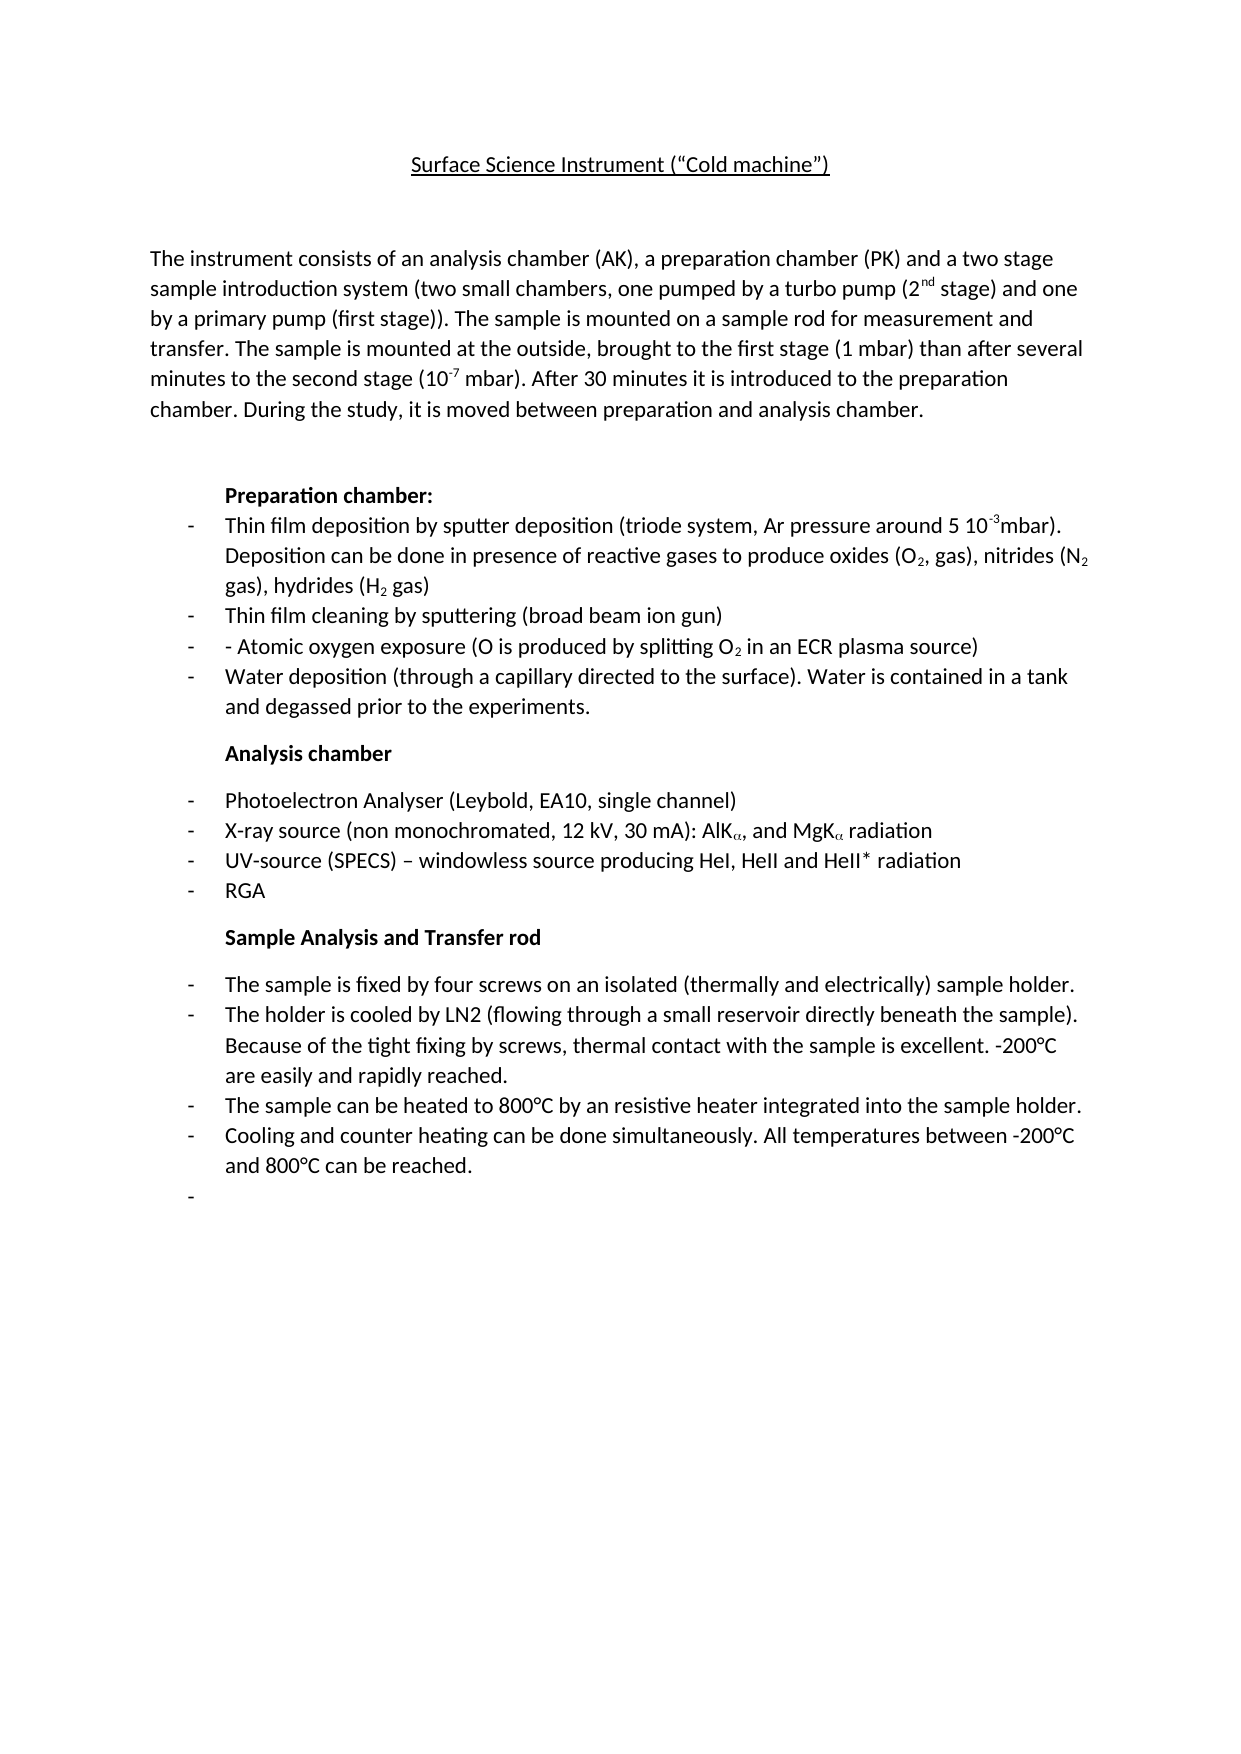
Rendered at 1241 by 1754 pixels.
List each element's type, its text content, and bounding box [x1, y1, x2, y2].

list Preparation chamber: [225, 481, 1090, 509]
list - Atomic oxygen exposure (O is produced by splitting O2 in an ECR plasma source) [187, 632, 1090, 660]
text Analysis chamber [187, 739, 1090, 767]
list Water deposition (through a capillary directed to the surface). Water is contained in a tank and degassed prior to the experiments. [187, 662, 1090, 720]
list Photoelectron Analyser (Leybold, EA10, single channel) [187, 786, 1090, 814]
text Surface Science Instrument (“Cold machine”) [150, 150, 1090, 178]
list Thin film cleaning by sputtering (broad beam ion gun) [187, 602, 1090, 630]
list RGA [187, 877, 1090, 905]
list The holder is cooled by LN2 (flowing through a small reservoir directly beneath the sample). Because of the tight fixing by screws, thermal contact with the sample is excellent. -200°C are easily and rapidly reached. [187, 1001, 1090, 1089]
list X-ray source (non monochromated, 12 kV, 30 mA): AlK, and MgK radiation [187, 816, 1090, 844]
text The instrument consists of an analysis chamber (AK), a preparation chamber (PK) and a two stage sample introduction system (two small chambers, one pumped by a turbo pump (2nd stage) and one by a primary pump (first stage)). The sample is mounted on a sample rod for measurement and transfer. The sample is mounted at the outside, brought to the first stage (1 mbar) than after several minutes to the second stage (10-7 mbar). After 30 minutes it is introduced to the preparation chamber. During the study, it is moved between preparation and analysis chamber. [150, 244, 1090, 423]
list UV-source (SPECS) – windowless source producing HeI, HeII and HeII* radiation [187, 846, 1090, 874]
list The sample can be heated to 800°C by an resistive heater integrated into the sample holder. [187, 1091, 1090, 1119]
list The sample is fixed by four screws on an isolated (thermally and electrically) sample holder. [187, 970, 1090, 998]
list Thin film deposition by sputter deposition (triode system, Ar pressure around 5 10-3mbar). Deposition can be done in presence of reactive gases to produce oxides (O2, gas), nitrides (N2 gas), hydrides (H2 gas) [187, 511, 1090, 599]
list Cooling and counter heating can be done simultaneously. All temperatures between -200°C and 800°C can be reached. [187, 1121, 1090, 1180]
text Sample Analysis and Transfer rod [225, 923, 1090, 952]
